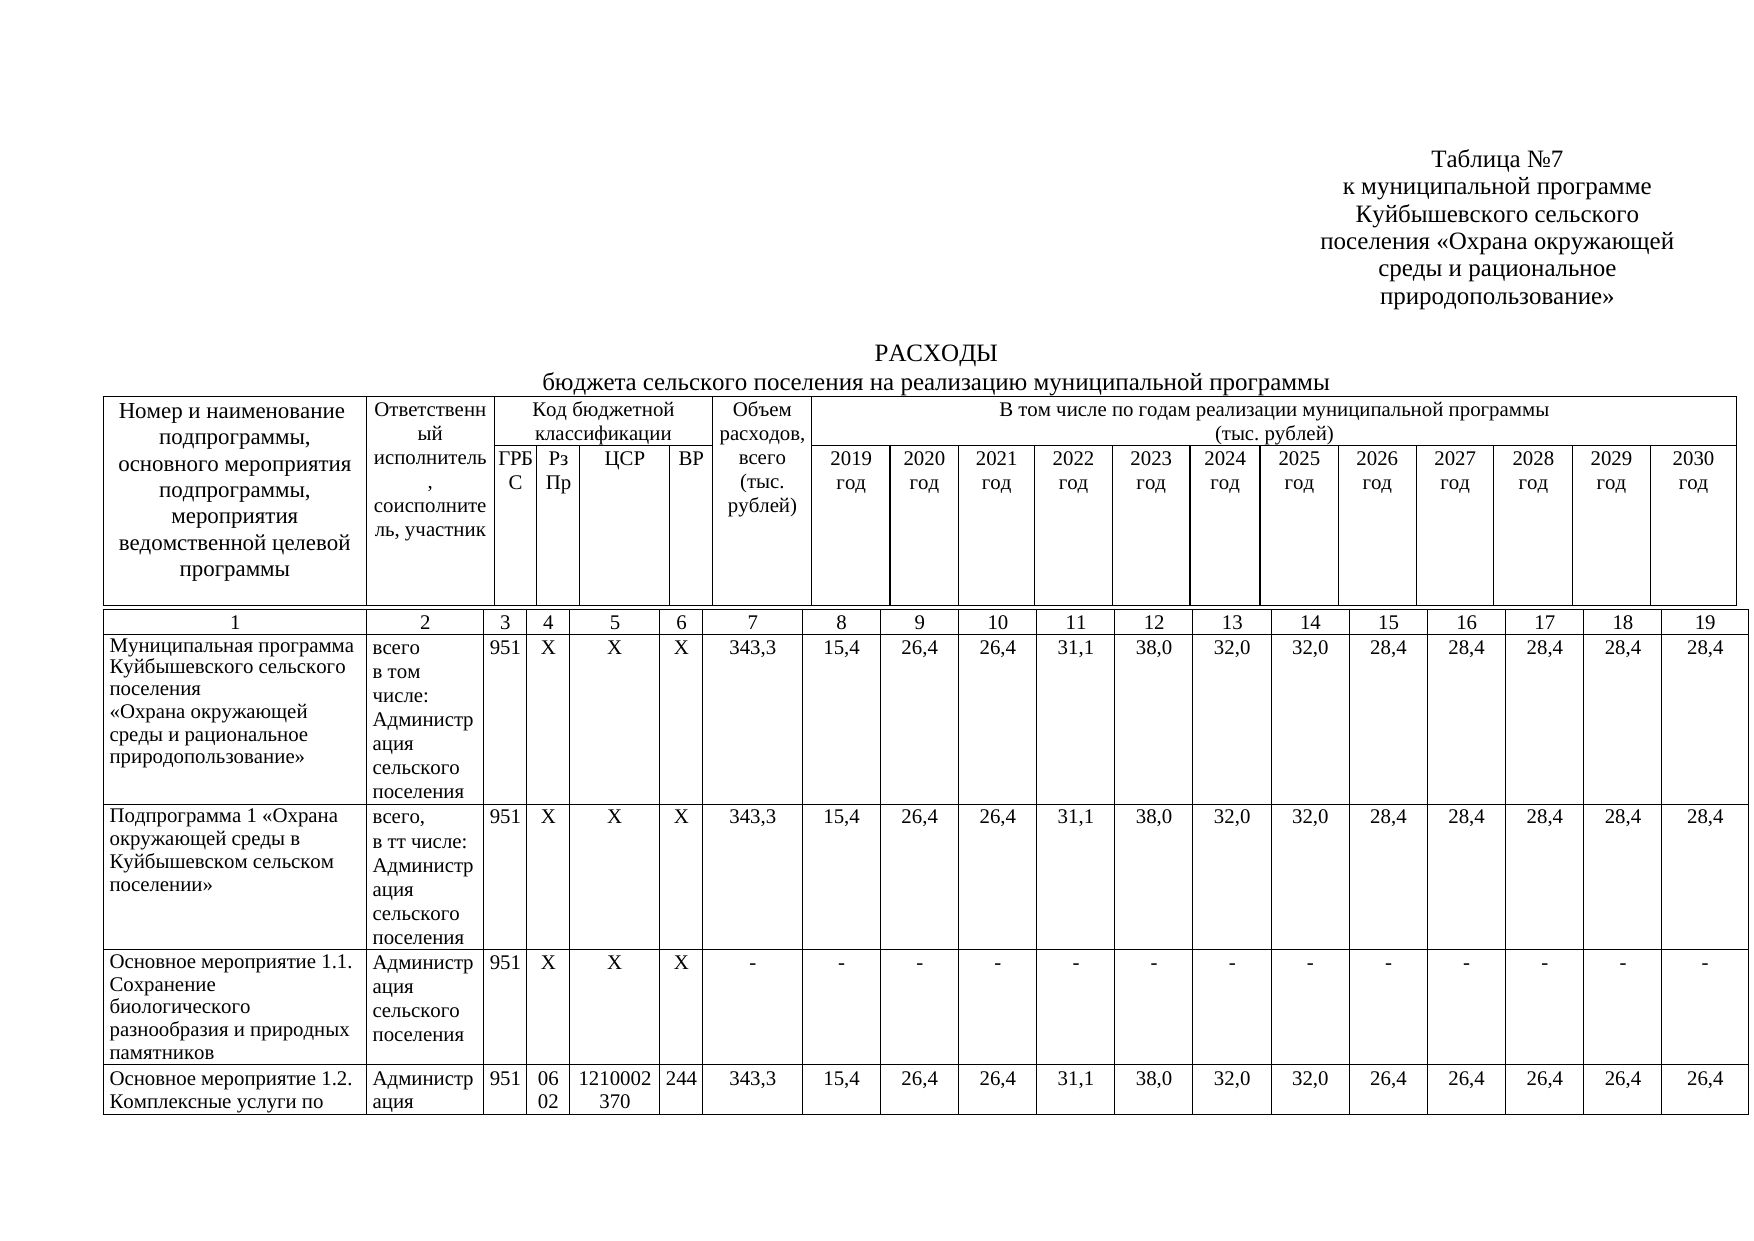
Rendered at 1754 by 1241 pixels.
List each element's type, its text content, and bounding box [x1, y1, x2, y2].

table_cell Подпрограмма 1 «Охрана окружающей среды в Куйбышевском сельском поселении» [104, 805, 366, 949]
table_header Ответственный исполнитель, соисполнитель, участник [367, 397, 494, 605]
table_header 17 [1506, 610, 1583, 634]
table_cell ВР [670, 446, 712, 605]
table_cell - [1506, 950, 1583, 1064]
table_cell - [803, 950, 880, 1064]
table_cell Х [660, 950, 702, 1064]
table_cell 2025 год [1261, 446, 1338, 605]
text РАСХОДЫ [177, 338, 1695, 367]
table_cell 343,3 [703, 805, 802, 949]
table_cell - [1662, 950, 1748, 1064]
table_cell 28,4 [1584, 805, 1661, 949]
text бюджета сельского поселения на реализацию муниципальной программы [177, 367, 1695, 396]
table_cell 2029 год [1573, 446, 1650, 605]
table_cell 28,4 [1662, 635, 1748, 803]
table_cell 32,0 [1272, 805, 1349, 949]
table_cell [104, 1065, 366, 1113]
table_header 3 [484, 610, 526, 634]
table_cell 26,4 [1662, 1065, 1748, 1113]
table_header 5 [570, 610, 659, 634]
table_cell РзПр [537, 446, 579, 605]
table_cell 2024 год [1191, 446, 1259, 605]
table_cell 15,4 [803, 1065, 880, 1113]
table_cell 2028 год [1494, 446, 1572, 605]
table_cell Х [570, 635, 659, 803]
table_header 6 [660, 610, 702, 634]
table_cell 26,4 [1428, 1065, 1505, 1113]
table_cell Муниципальная программа Куйбышевского сельского поселения «Охрана окружающей среды и рациональное природопользование» [104, 635, 366, 803]
table_cell 2020 год [891, 446, 958, 605]
table_header 10 [959, 610, 1036, 634]
table_cell Х [570, 950, 659, 1064]
table_cell 343,3 [703, 1065, 802, 1113]
table_cell 28,4 [1350, 805, 1427, 949]
table_cell 38,0 [1115, 805, 1192, 949]
table_cell Х [527, 950, 569, 1064]
table_cell Х [527, 635, 569, 803]
table_cell 26,4 [881, 805, 958, 949]
table_cell 32,0 [1193, 805, 1271, 949]
table_cell 26,4 [1506, 1065, 1583, 1113]
table_cell 28,4 [1506, 805, 1583, 949]
table_cell - [1115, 950, 1192, 1064]
table_header Номер и наименование подпрограммы, основного мероприятия подпрограммы, мероприятия ведомственной целевой программы [104, 397, 366, 605]
table_cell 38,0 [1115, 1065, 1192, 1113]
table_cell 28,4 [1662, 805, 1748, 949]
text к муниципальной программе Куйбышевского сельского поселения «Охрана окружающей среды и рациональное природопользование» [1299, 173, 1695, 309]
table_header 4 [527, 610, 569, 634]
table_cell - [881, 950, 958, 1064]
table_cell 26,4 [1584, 1065, 1661, 1113]
table_cell 32,0 [1193, 1065, 1271, 1113]
table_cell - [1272, 950, 1349, 1064]
table_cell - [1584, 950, 1661, 1064]
table_cell 32,0 [1272, 635, 1349, 803]
table_cell - [1350, 950, 1427, 1064]
table_cell 06 02 [527, 1065, 569, 1113]
table_header 2 [367, 610, 483, 634]
table_cell - [703, 950, 802, 1064]
table_cell Х [527, 805, 569, 949]
table_cell 2026 год [1339, 446, 1416, 605]
table_cell 15,4 [803, 805, 880, 949]
table_cell 28,4 [1428, 805, 1505, 949]
table_cell 26,4 [881, 635, 958, 803]
table_cell 1210002370 [570, 1065, 659, 1113]
table_cell 31,1 [1037, 1065, 1114, 1113]
table_header 13 [1193, 610, 1271, 634]
table_cell 244 [660, 1065, 702, 1113]
table_cell 343,3 [703, 635, 802, 803]
table_cell - [959, 950, 1036, 1064]
table_header 19 [1662, 610, 1748, 634]
table_cell Администрация сельского поселения [367, 1065, 483, 1113]
table_cell 26,4 [959, 635, 1036, 803]
table_cell 32,0 [1193, 635, 1271, 803]
table_cell 2027 год [1417, 446, 1493, 605]
table_cell всего, в тт числе: Администрация сельского поселения [367, 805, 483, 949]
table_cell Основное мероприятие 1.1. Сохранение биологического разнообразия и природных памятников [104, 950, 366, 1064]
table_cell всего в том числе: Администрация сельского поселения [367, 635, 483, 803]
table_cell 26,4 [959, 805, 1036, 949]
table_header 11 [1037, 610, 1114, 634]
table_cell 15,4 [803, 635, 880, 803]
table_cell Х [570, 805, 659, 949]
table_cell 2022 год [1035, 446, 1112, 605]
table_cell Х [660, 635, 702, 803]
table_header 15 [1350, 610, 1427, 634]
table_header 12 [1115, 610, 1192, 634]
table_cell 26,4 [1350, 1065, 1427, 1113]
table_cell 26,4 [881, 1065, 958, 1113]
table_cell 28,4 [1584, 635, 1661, 803]
table_cell 26,4 [959, 1065, 1036, 1113]
table_cell 32,0 [1272, 1065, 1349, 1113]
table_cell - [1193, 950, 1271, 1064]
table_cell - [1428, 950, 1505, 1064]
table_header 1 [104, 610, 366, 634]
table_cell - [1037, 950, 1114, 1064]
table_cell 951 [484, 635, 526, 803]
table_header 8 [803, 610, 880, 634]
table_cell 31,1 [1037, 635, 1114, 803]
text Таблица №7 [1299, 145, 1695, 173]
table_cell 951 [484, 950, 526, 1064]
table_cell 28,4 [1350, 635, 1427, 803]
table_cell Администрация сельского поселения [367, 950, 483, 1064]
table_cell 31,1 [1037, 805, 1114, 949]
table_cell 2019 год [812, 446, 889, 605]
table_header 7 [703, 610, 802, 634]
table_cell 2021 год [959, 446, 1034, 605]
table_cell ГРБС [495, 446, 536, 605]
table_header Код бюджетной классификации [495, 397, 712, 445]
table_header 18 [1584, 610, 1661, 634]
table_cell 28,4 [1428, 635, 1505, 803]
table_header 9 [881, 610, 958, 634]
table_header В том числе по годам реализации муниципальной программы (тыс. рублей) [812, 397, 1736, 445]
table_header Объем расходов, всего (тыс. рублей) [713, 397, 811, 605]
table_cell 951 [484, 1065, 526, 1113]
table_header 16 [1428, 610, 1505, 634]
table_cell 2030 год [1651, 446, 1736, 605]
table_cell 951 [484, 805, 526, 949]
table_cell 28,4 [1506, 635, 1583, 803]
table_cell 38,0 [1115, 635, 1192, 803]
table_header 14 [1272, 610, 1349, 634]
table_cell 2023 год [1113, 446, 1189, 605]
table_cell Х [660, 805, 702, 949]
table_cell ЦСР [580, 446, 669, 605]
